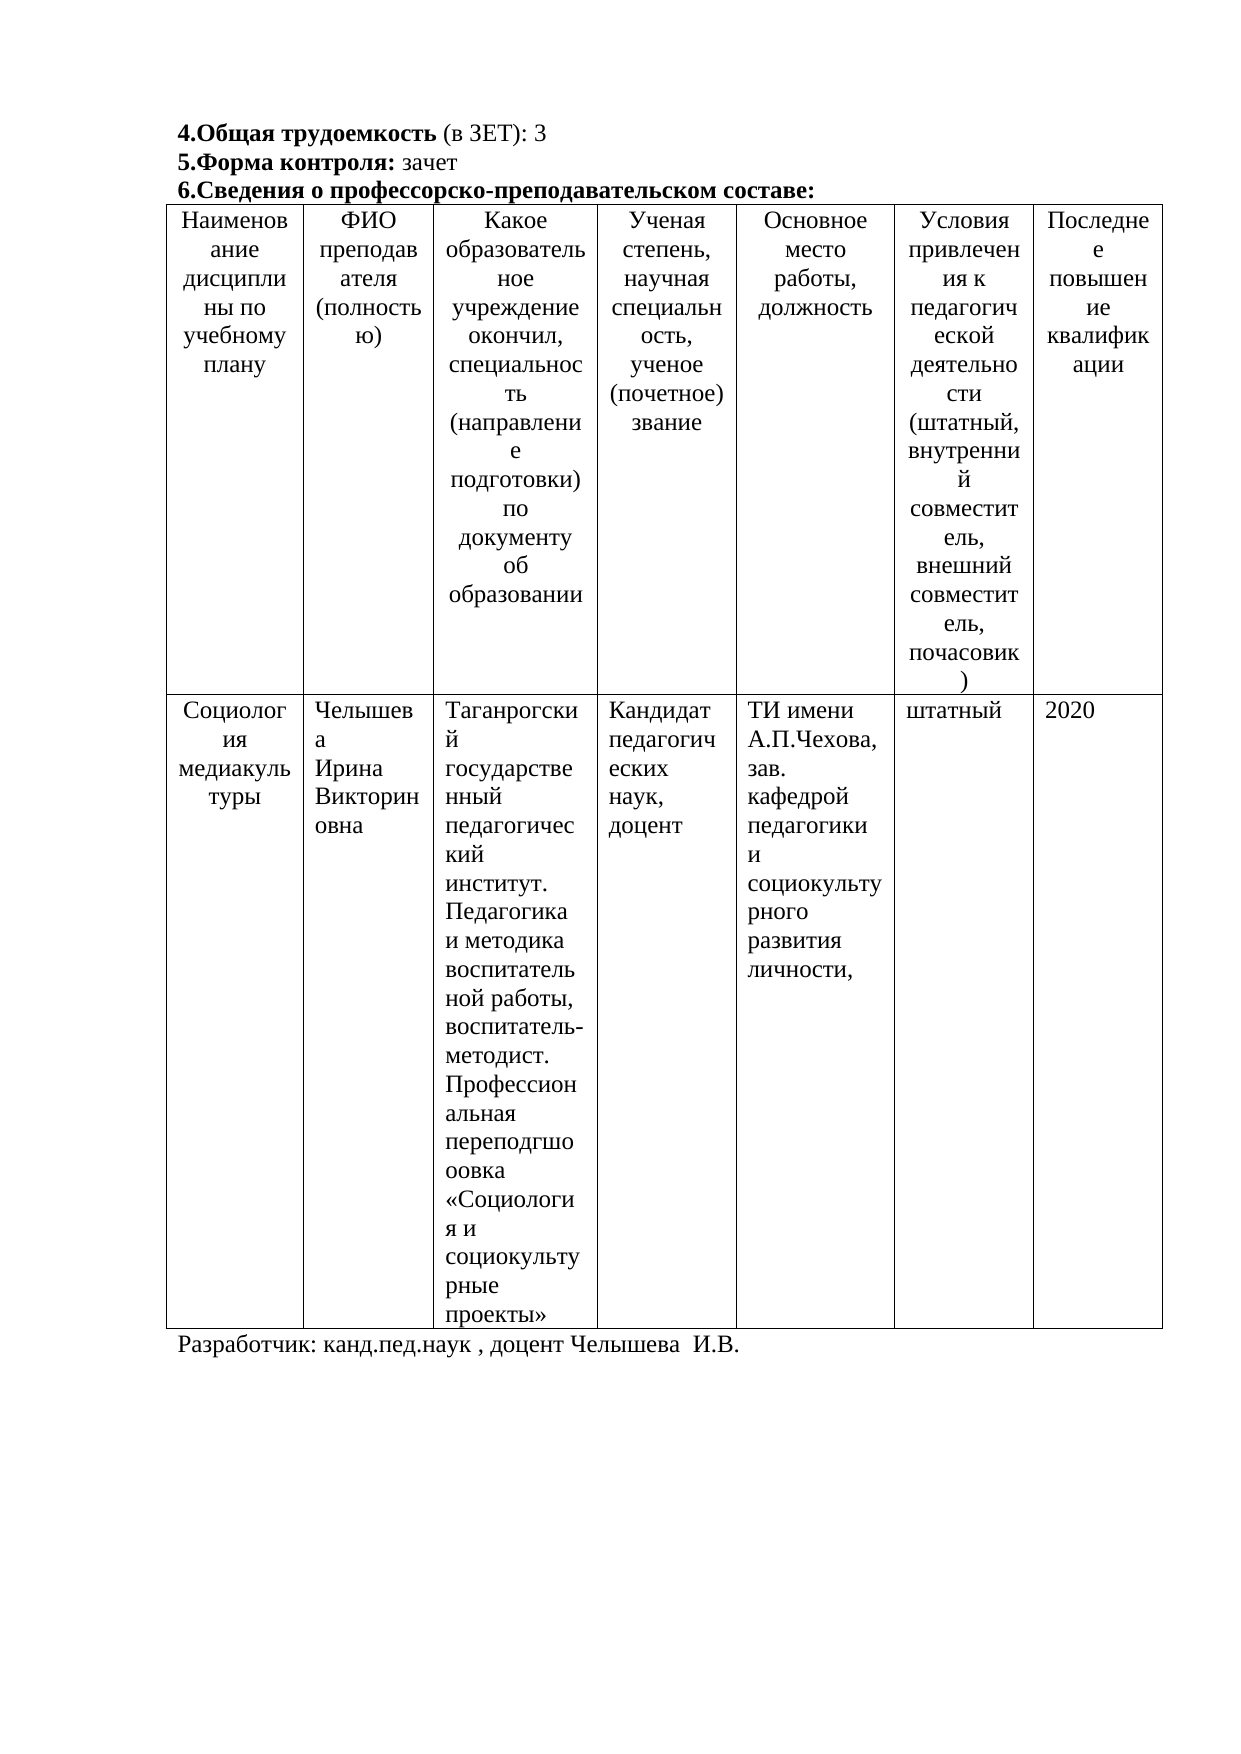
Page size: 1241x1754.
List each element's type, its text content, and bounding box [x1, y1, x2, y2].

table_cell 2020 [1034, 695, 1162, 1328]
table_header ФИО преподавателя (полностью) [304, 205, 433, 694]
table_header Какое образовательное учреждение окончил, специальность (направление подготовки) по документу об образовании [434, 205, 597, 694]
list 4.Общая трудоемкость (в ЗЕТ): 3 [177, 118, 1152, 147]
text Разработчик: канд.пед.наук , доцент Челышева И.В. [177, 1329, 1152, 1357]
table_cell ТИ имени А.П.Чехова, зав. кафедрой педагогики и социокультурного развития личности, [737, 695, 894, 1328]
table_header Ученая степень, научная специальность, ученое (почетное) звание [598, 205, 736, 694]
table_cell Кандидат педагогических наук, доцент [598, 695, 736, 1328]
table_header Наименование дисциплины по учебному плану [167, 205, 303, 694]
table_cell Социология медиакультуры [167, 695, 303, 1328]
list 5.Форма контроля: зачет [177, 147, 1152, 176]
table_header Последнее повышение квалификации [1034, 205, 1162, 694]
table_cell штатный [895, 695, 1033, 1328]
list 6.Сведения о профессорско-преподавательском составе: [177, 176, 1152, 204]
table_header Условия привлечения к педагогической деятельности (штатный, внутренний совместитель, внешний совместитель, почасовик) [895, 205, 1033, 694]
table_cell Челышева Ирина Викториновна [304, 695, 433, 1328]
table_header Основное место работы, должность [737, 205, 894, 694]
table_cell Таганрогский государственный педагогический институт. Педагогика и методика воспитательной работы, воспитатель-методист. Профессиональная переподгшооовка «Социология и социокультурные проекты» [434, 695, 597, 1328]
